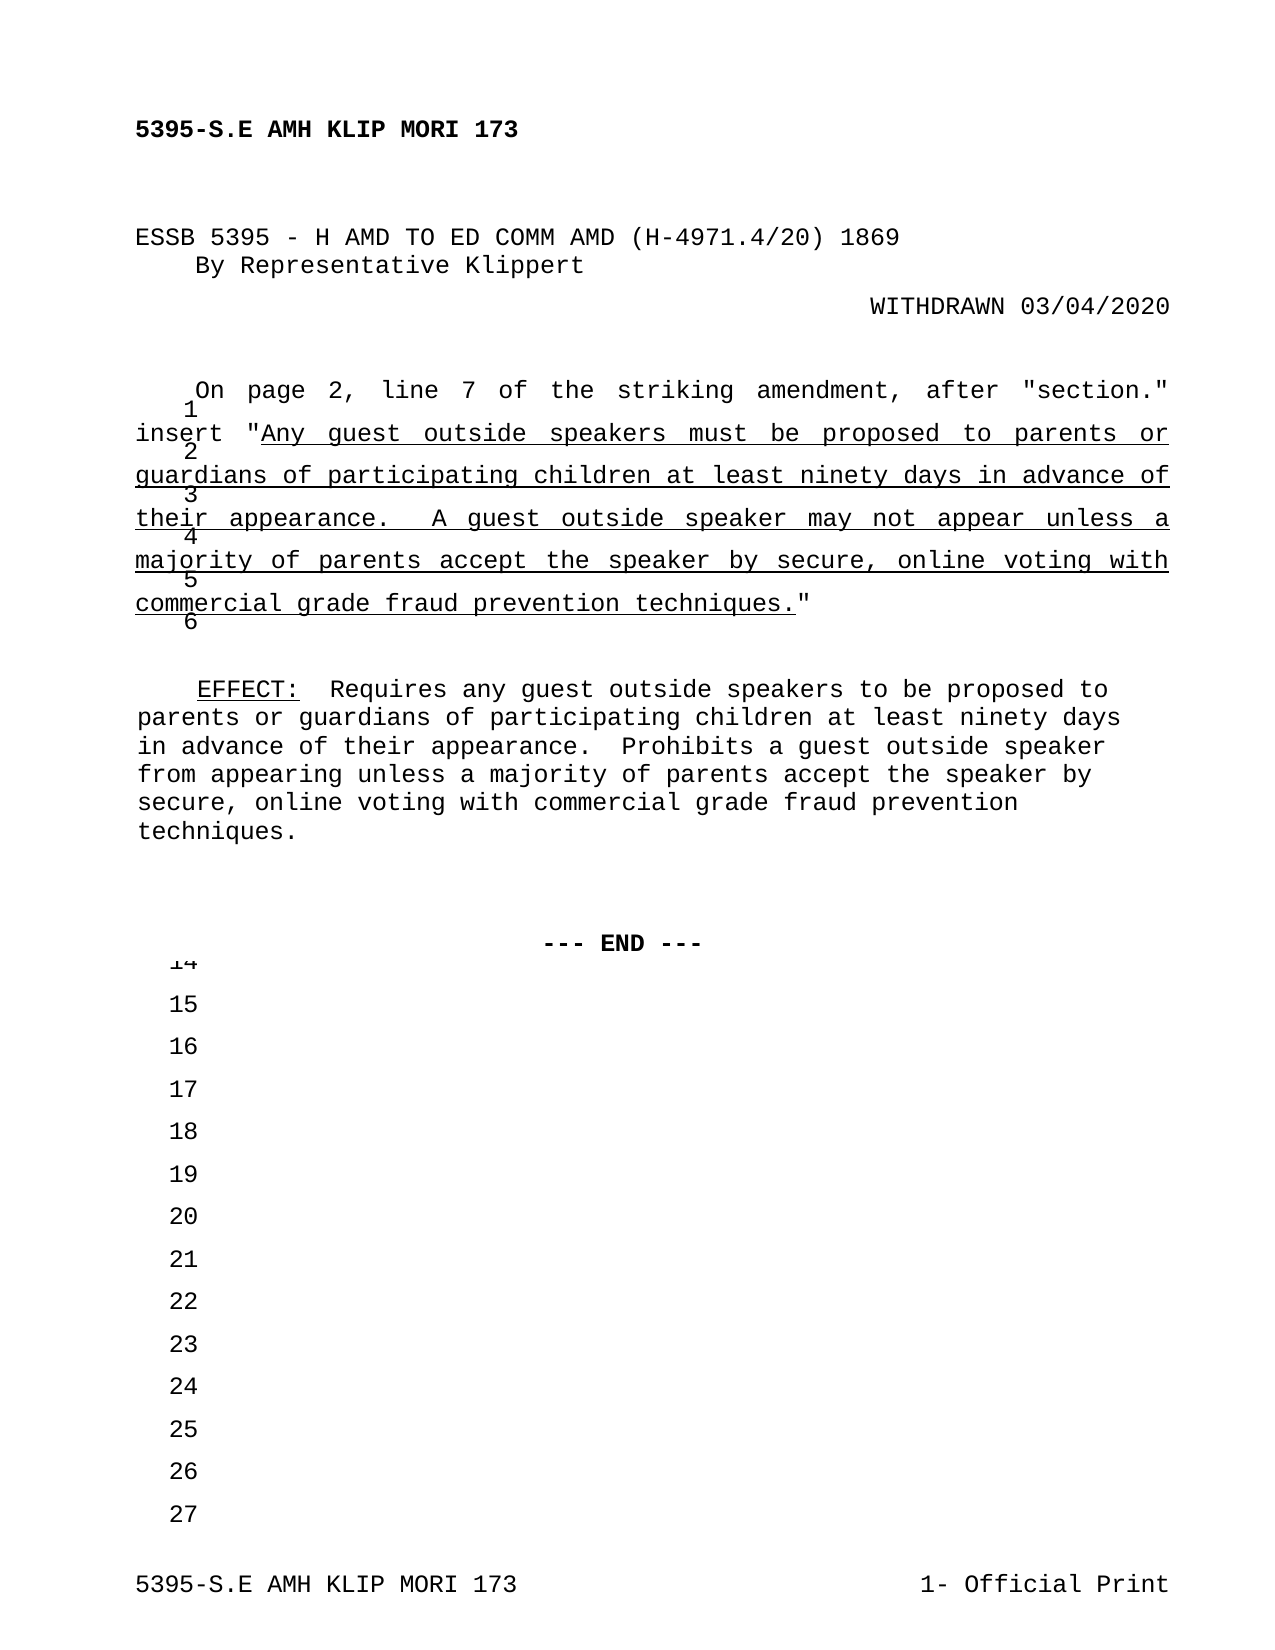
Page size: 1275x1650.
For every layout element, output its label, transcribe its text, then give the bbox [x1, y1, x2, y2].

text --- END --- [75, 917, 1170, 960]
text On page 2, line 7 of the striking amendment, after "section." insert "Any guest outside speakers must be proposed to parents or guardians of participating children at least ninety days in advance of their appearance. A guest outside speaker may not appear unless a majority of parents accept the speaker by secure, online voting with commercial grade fraud prevention techniques." [135, 365, 1170, 486]
text On page 2, line 7 of the striking amendment, after "section." insert "Any guest outside speakers must be proposed to parents or guardians of participating children at least ninety days in advance of their appearance. A guest outside speaker may not appear unless a majority of parents accept the speaker by secure, online voting with commercial grade fraud prevention techniques." [135, 488, 1170, 529]
text - [135, 224, 1170, 252]
text On page 2, line 7 of the striking amendment, after "section." insert "Any guest outside speakers must be proposed to parents or guardians of participating children at least ninety days in advance of their appearance. A guest outside speaker may not appear unless a majority of parents accept the speaker by secure, online voting with commercial grade fraud prevention techniques." [135, 530, 1170, 620]
